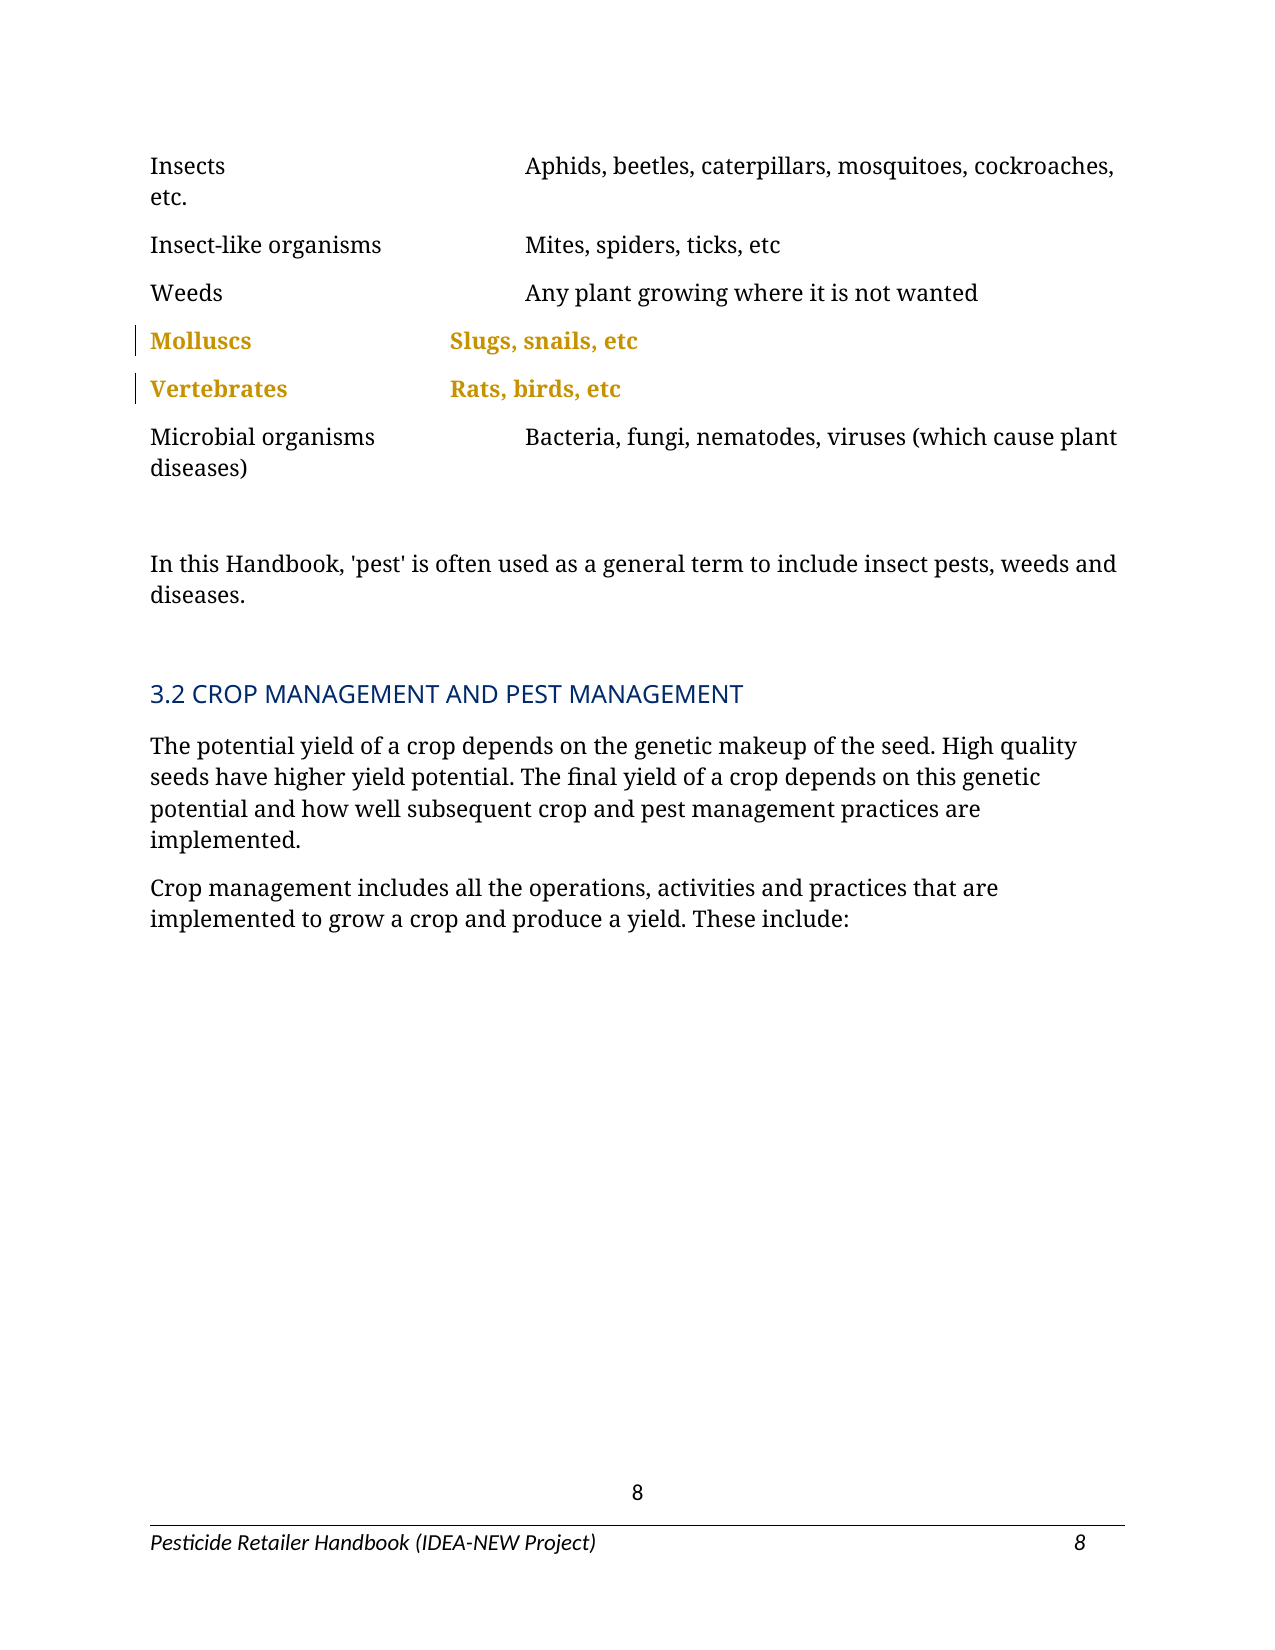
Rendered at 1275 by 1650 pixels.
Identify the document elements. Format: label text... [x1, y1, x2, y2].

text Microbial organisms Bacteria, fungi, nematodes, viruses (which cause plant diseases) [150, 421, 1125, 483]
text Vertebrates Rats, birds, etc [150, 373, 1125, 404]
text Insect-like organisms Mites, spiders, ticks, etc [150, 229, 1125, 260]
text In this Handbook, 'pest' is often used as a general term to include insect pests, weeds and diseases. [150, 548, 1125, 610]
text Molluscs Slugs, snails, etc [150, 325, 1125, 356]
text Insects Aphids, beetles, caterpillars, mosquitoes, cockroaches, etc. [150, 150, 1125, 212]
text The potential yield of a crop depends on the genetic makeup of the seed. High quality seeds have higher yield potential. The final yield of a crop depends on this genetic potential and how well subsequent crop and pest management practices are implemented. [150, 730, 1125, 855]
list 3.2 Crop Management and Pest Management [150, 677, 1125, 711]
text Crop management includes all the operations, activities and practices that are implemented to grow a crop and produce a yield. These include: [150, 872, 1125, 934]
text Weeds Any plant growing where it is not wanted [150, 277, 1125, 308]
